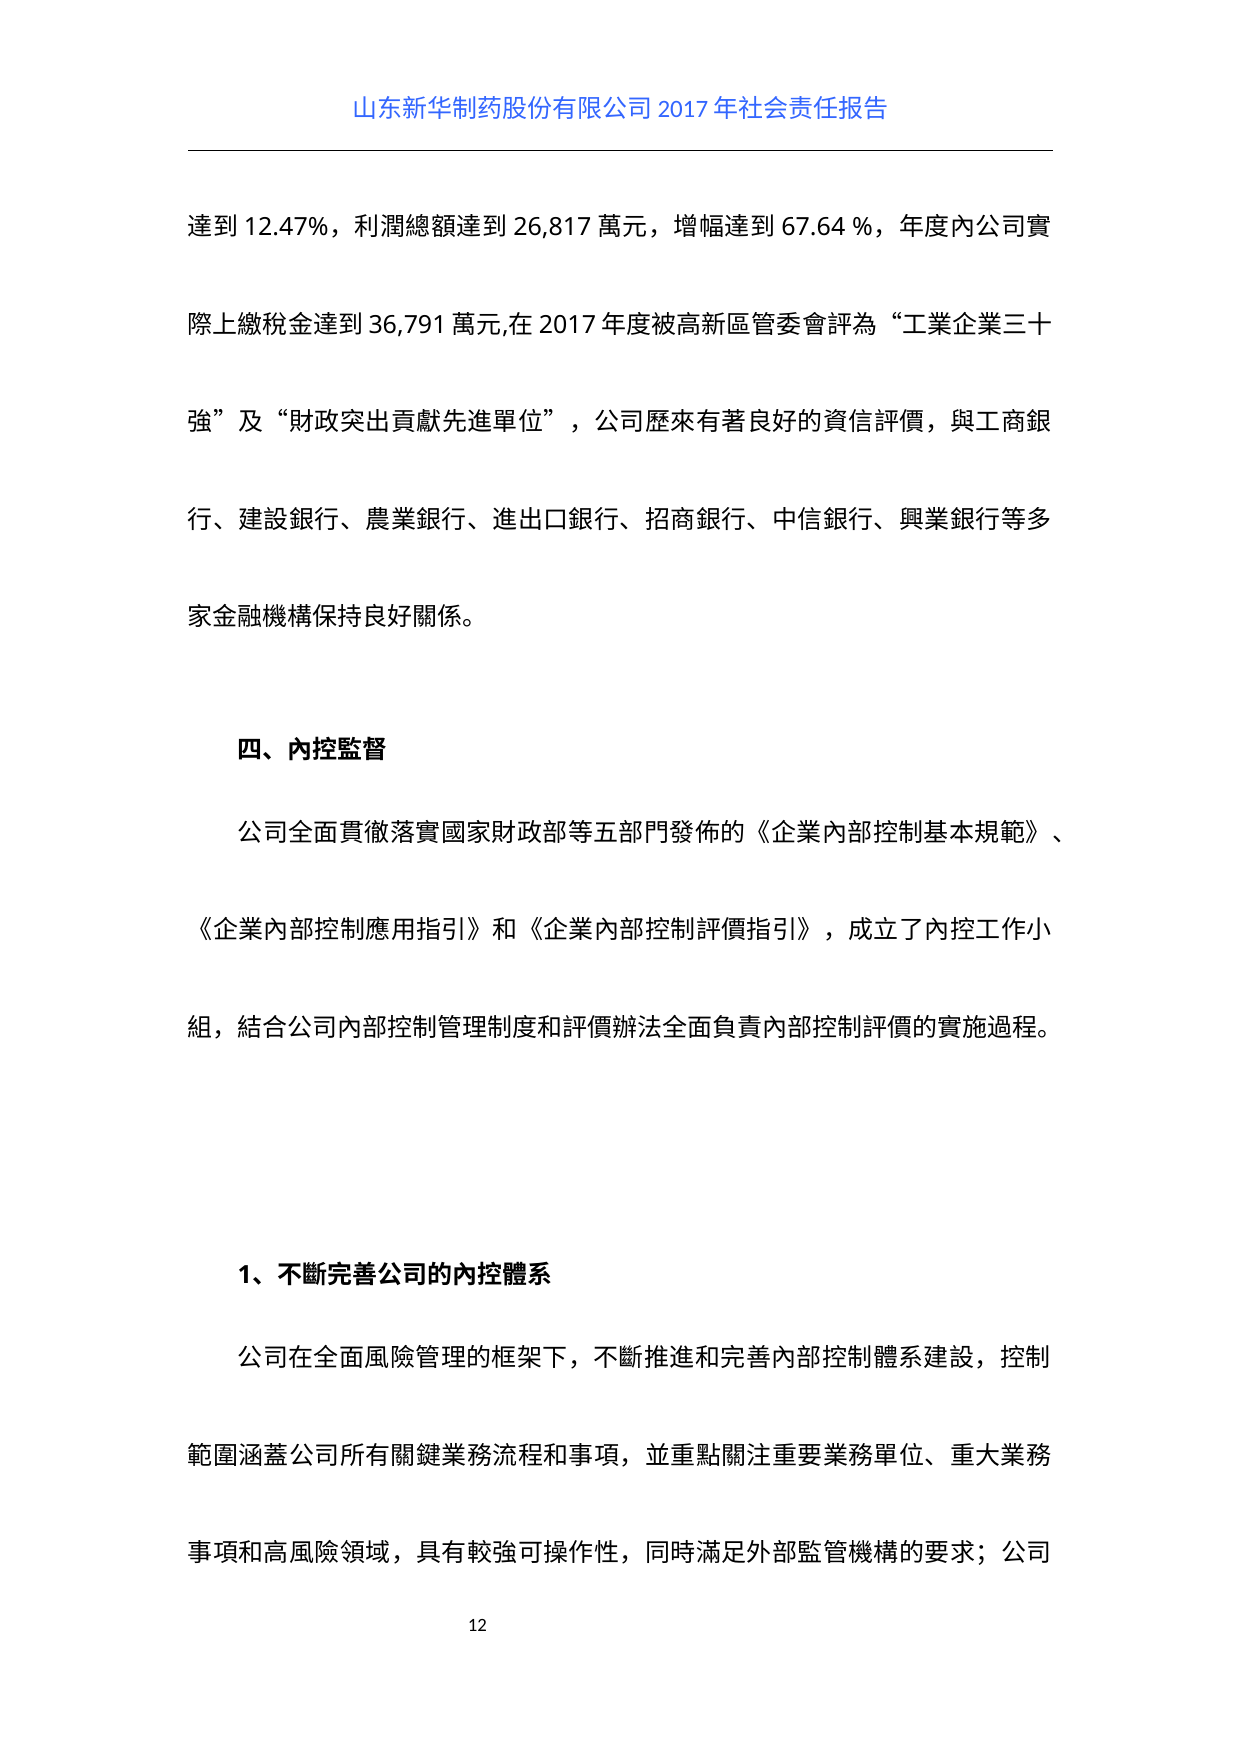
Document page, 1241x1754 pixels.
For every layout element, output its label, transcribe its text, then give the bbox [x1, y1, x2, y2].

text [187, 192, 1053, 647]
text 公司全面貫徹落實國家財政部等五部門發佈的《企業內部控制基本規範》、《企業內部控制應用指引》和《企業內部控制評價指引》，成立了內控工作小組，結合公司內部控制管理制度和評價辦法全面負責內部控制評價的實施過程。 [187, 798, 1053, 1058]
text 四、內控監督 [187, 715, 1053, 780]
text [187, 1323, 1053, 1583]
text 1、不斷完善公司的內控體系 [187, 1240, 1053, 1305]
